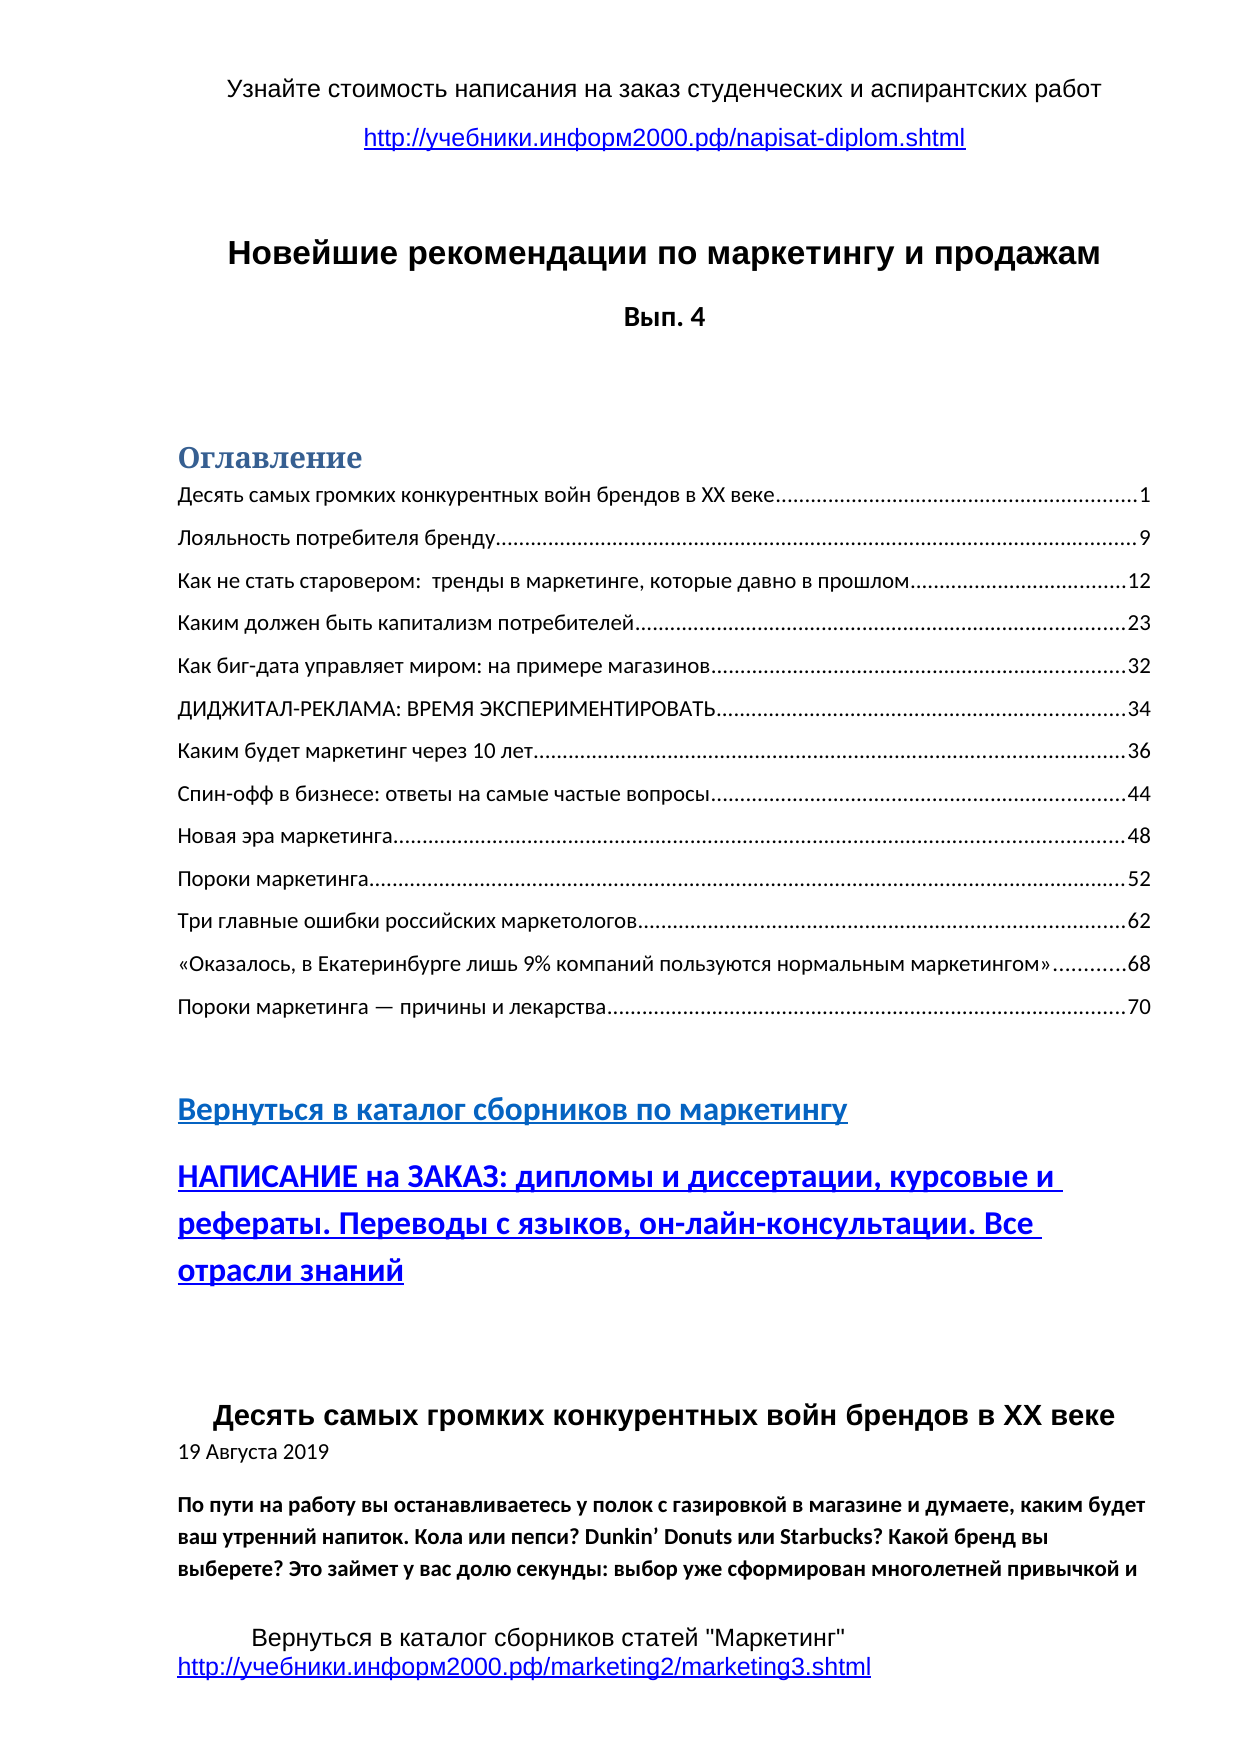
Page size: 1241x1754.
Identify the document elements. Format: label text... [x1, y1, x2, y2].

text Вып. 4 [177, 298, 1152, 334]
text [177, 1490, 1152, 1582]
text НАПИСАНИЕ на ЗАКАЗ: дипломы и диссертации, курсовые и рефераты. Переводы с языков, он-лайн-консультации. Все отрасли знаний [177, 1155, 1152, 1289]
text Вернуться в каталог сборников по маркетингу [177, 1087, 1152, 1128]
text 19 Августа 2019 [177, 1437, 1152, 1465]
subtitle Десять самых громких конкурентных войн брендов в XX веке [177, 1398, 1152, 1432]
text Новейшие рекомендации по маркетингу и продажам [177, 233, 1152, 272]
